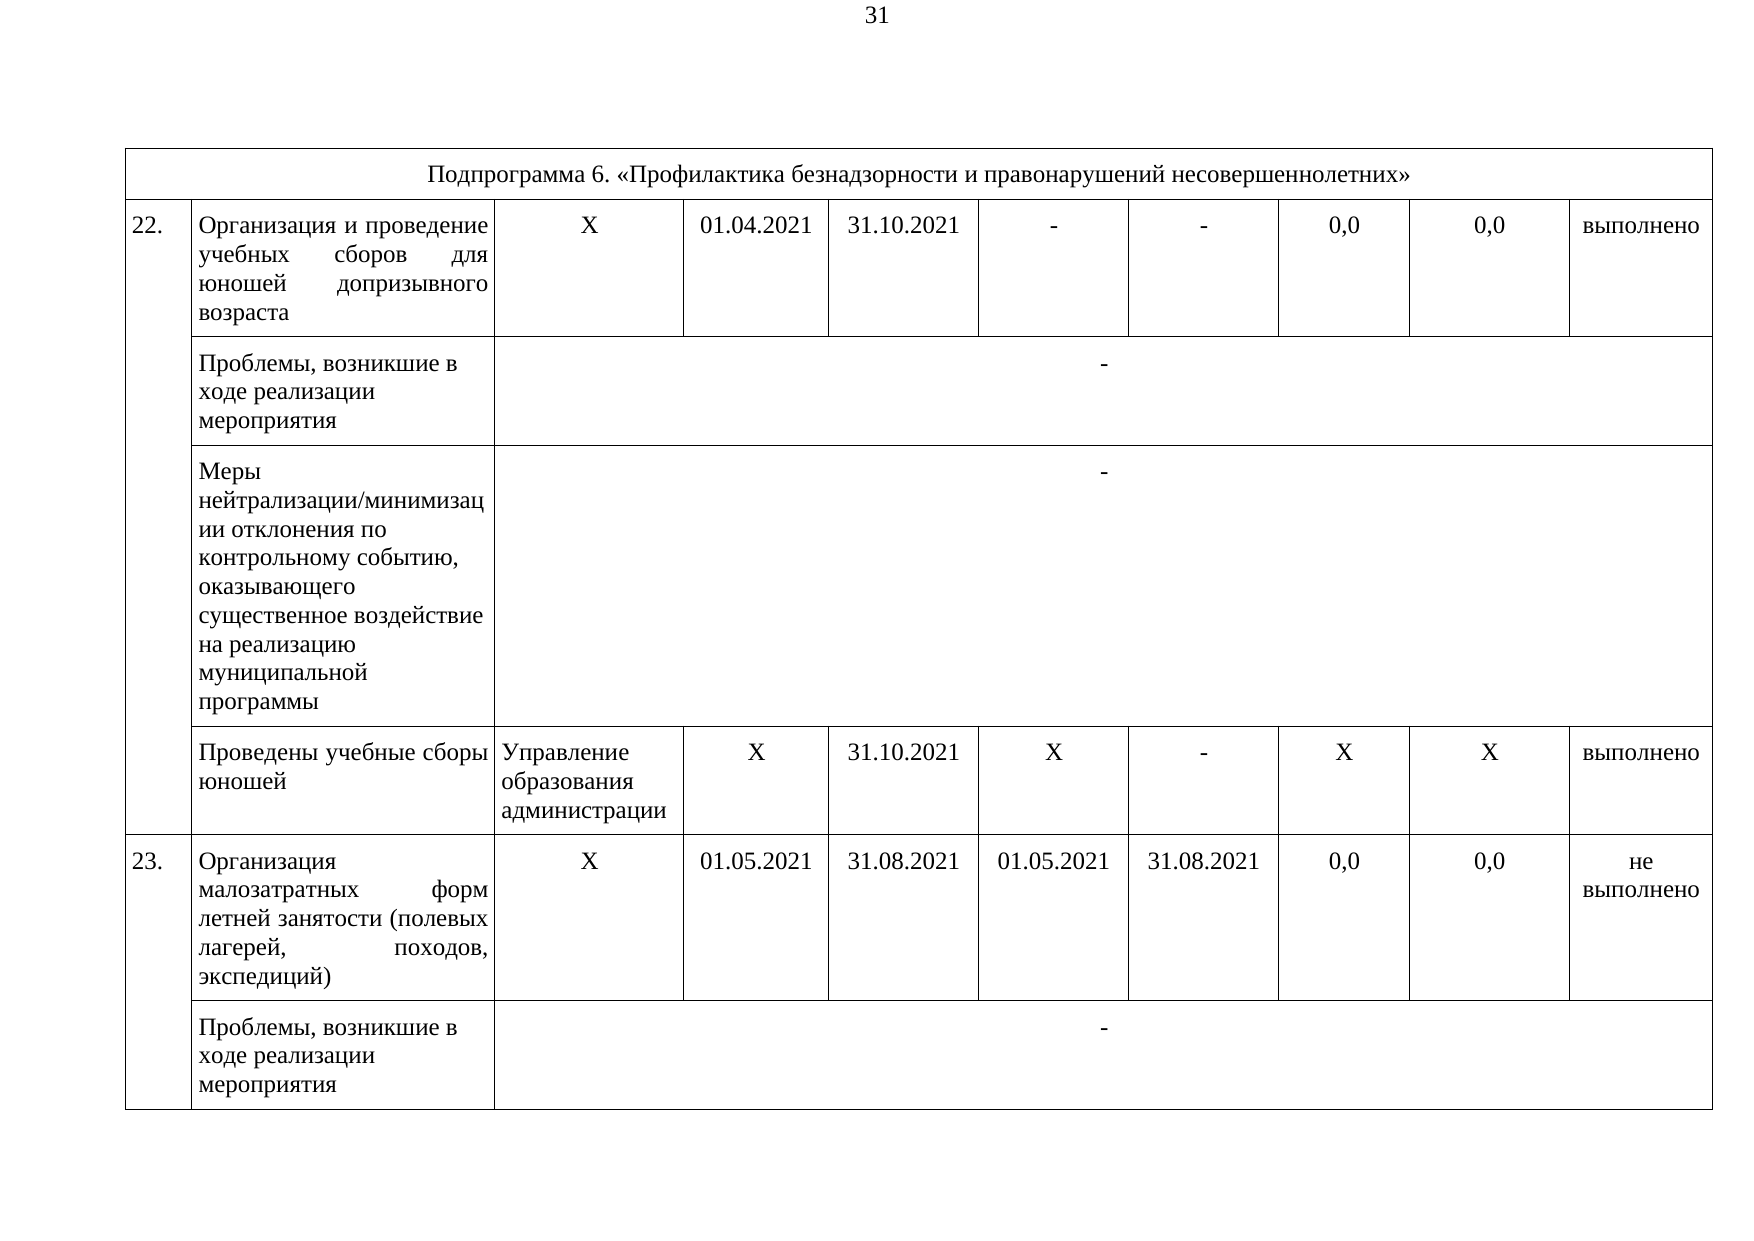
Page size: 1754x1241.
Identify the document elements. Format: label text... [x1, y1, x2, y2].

table_cell Подпрограмма 6. «Профилактика безнадзорности и правонарушений несовершеннолетних» [126, 149, 1712, 199]
table_cell Управление образования администрации [495, 727, 683, 834]
table_cell Организация и проведение учебных сборов для юношей допризывного возраста [192, 200, 494, 336]
table_cell - [1129, 727, 1278, 834]
table_cell Х [495, 200, 683, 336]
table_cell - [495, 337, 1712, 444]
table_cell 23. [126, 835, 191, 1109]
table_cell 01.05.2021 [979, 835, 1128, 1000]
table_cell 0,0 [1410, 835, 1569, 1000]
table_cell Х [495, 835, 683, 1000]
table_cell 01.05.2021 [684, 835, 828, 1000]
table_cell Х [1279, 727, 1409, 834]
table_cell 0,0 [1279, 200, 1409, 336]
table_cell выполнено [1570, 727, 1712, 834]
table_cell 22. [126, 200, 191, 834]
table_cell Х [1410, 727, 1569, 834]
table_cell Проведены учебные сборы юношей [192, 727, 494, 834]
table_cell выполнено [1570, 200, 1712, 336]
table_cell Меры нейтрализации/минимизации отклонения по контрольному событию, оказывающего существенное воздействие на реализацию муниципальной программы [192, 446, 494, 726]
table_cell 0,0 [1279, 835, 1409, 1000]
table_cell 31.08.2021 [1129, 835, 1278, 1000]
table_cell 31.10.2021 [829, 200, 978, 336]
table_cell Проблемы, возникшие в ходе реализации мероприятия [192, 337, 494, 444]
table_cell 31.10.2021 [829, 727, 978, 834]
table_cell Проблемы, возникшие в ходе реализации мероприятия [192, 1001, 494, 1109]
table_cell Х [979, 727, 1128, 834]
table_cell не выполнено [1570, 835, 1712, 1000]
table_cell - [979, 200, 1128, 336]
table_cell 31.08.2021 [829, 835, 978, 1000]
table_cell 01.04.2021 [684, 200, 828, 336]
table_cell - [495, 446, 1712, 726]
table_cell 0,0 [1410, 200, 1569, 336]
table_cell - [495, 1001, 1712, 1109]
table_cell Организация малозатратных форм летней занятости (полевых лагерей, походов, экспедиций) [192, 835, 494, 1000]
table_cell Х [684, 727, 828, 834]
table_cell - [1129, 200, 1278, 336]
